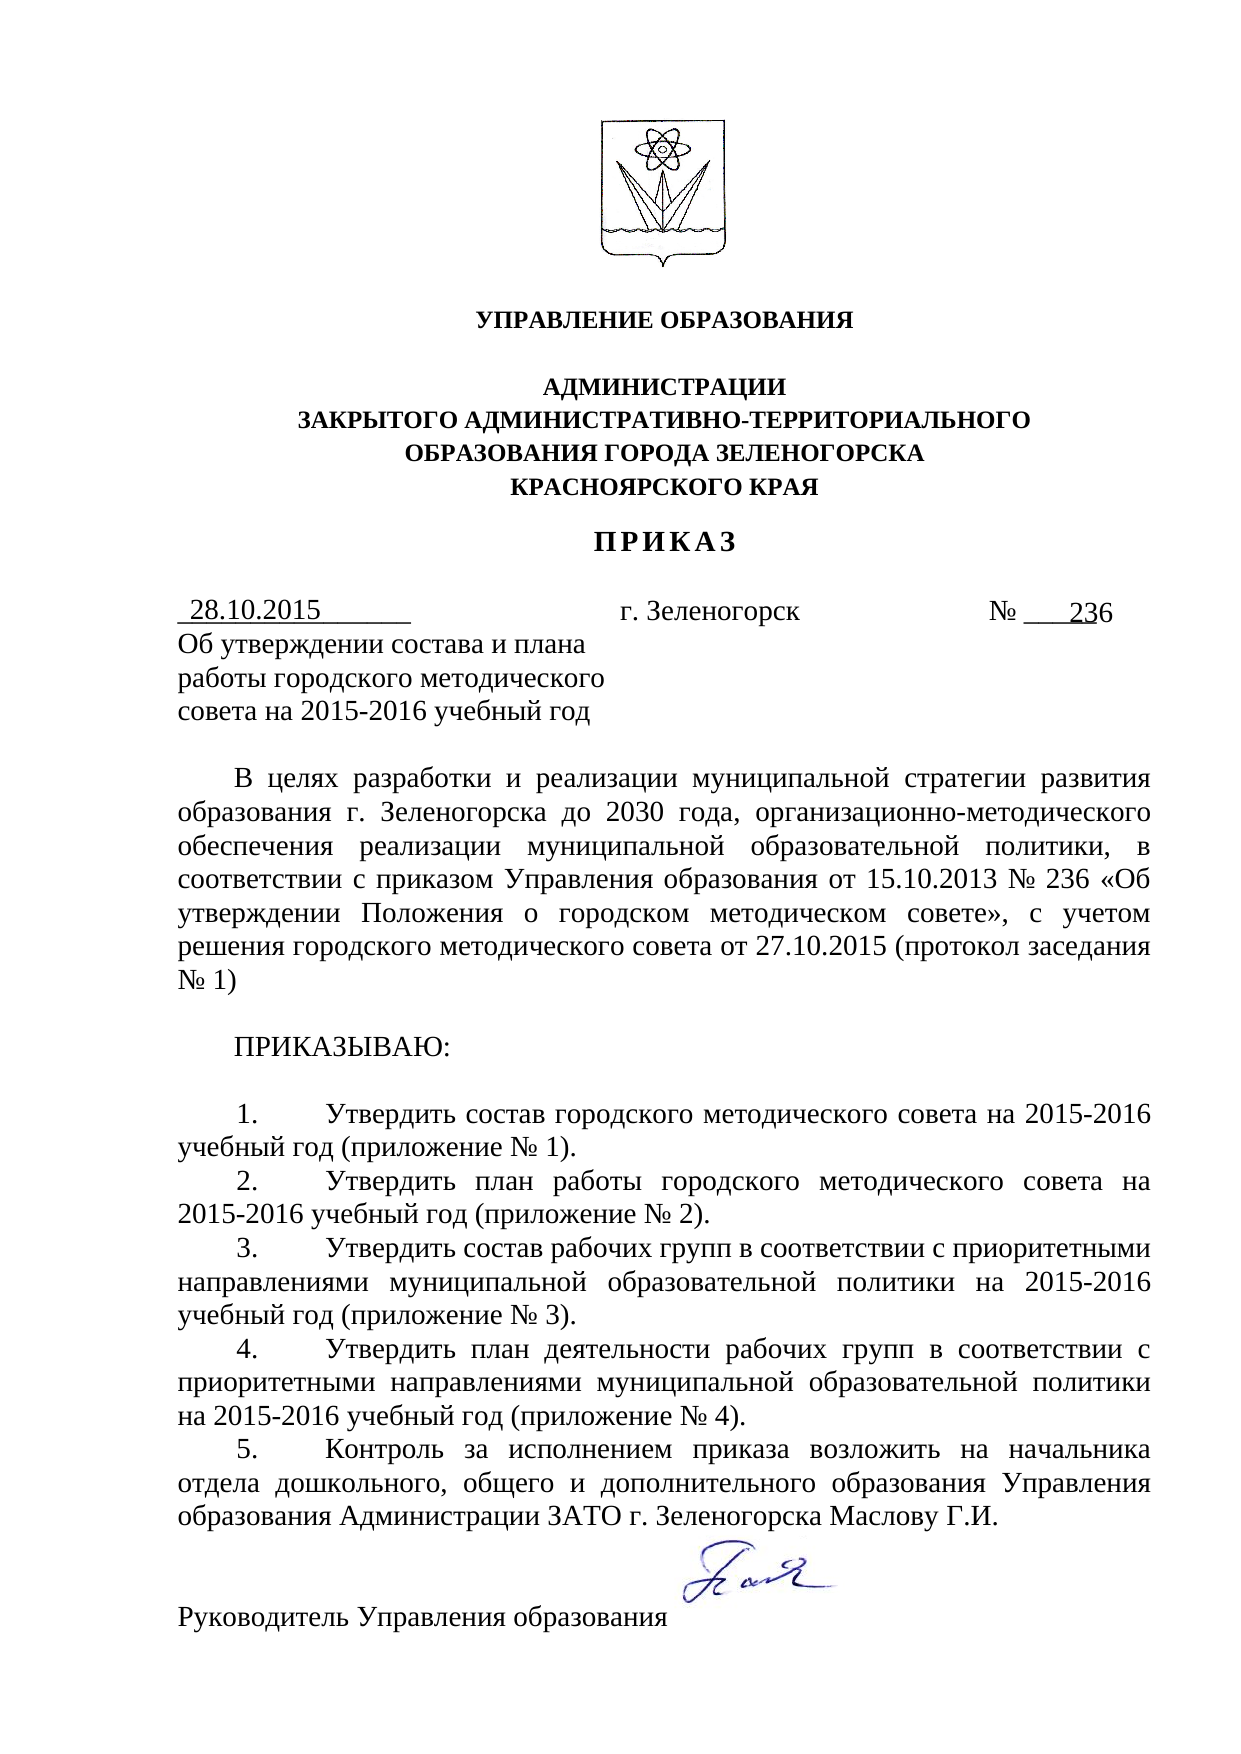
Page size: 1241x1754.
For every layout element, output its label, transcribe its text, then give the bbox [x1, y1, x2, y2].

list Контроль за исполнением приказа возложить на начальника отдела дошкольного, общего и дополнительного образования Управления образования Администрации ЗАТО г. Зеленогорска Маслову Г.И. [177, 1431, 1152, 1532]
text работы городского методического [177, 660, 1152, 693]
list Утвердить состав городского методического совета на 2015-2016 учебный год (приложение № 1). [177, 1096, 1152, 1163]
text КРАСНОЯРСКОГО КРАЯ [177, 468, 1152, 502]
list Утвердить состав рабочих групп в соответствии с приоритетными направлениями муниципальной образовательной политики на 2015-2016 учебный год (приложение № 3). [177, 1230, 1152, 1331]
text совета на 2015-2016 учебный год [177, 693, 1152, 727]
subtitle ПРИКАЗ [177, 502, 1152, 564]
text АДМИНИСТРАЦИИ [177, 368, 1152, 402]
list Утвердить план работы городского методического совета на 2015-2016 учебный год (приложение № 2). [177, 1163, 1152, 1230]
text В целях разработки и реализации муниципальной стратегии развития образования г. Зеленогорска до 2030 года, организационно-методического обеспечения реализации муниципальной образовательной политики, в соответствии с приказом Управления образования от 15.10.2013 № 236 «Об утверждении Положения о городском методическом совете», с учетом решения городского методического совета от 27.10.2015 (протокол заседания № 1) [177, 761, 1152, 995]
text ЗАКРЫТОГО АДМИНИСТРАТИВНО-ТЕРРИТОРИАЛЬНОГО [177, 402, 1152, 435]
text УПРАВЛЕНИЕ ОБРАЗОВАНИЯ [177, 302, 1152, 335]
text ПРИКАЗЫВАЮ: [177, 1029, 1152, 1062]
list Утвердить план деятельности рабочих групп в соответствии с приоритетными направлениями муниципальной образовательной политики на 2015-2016 учебный год (приложение № 4). [177, 1331, 1152, 1431]
text Об утверждении состава и плана [177, 626, 1152, 660]
text ________________ г. Зеленогорск № _____ [177, 593, 1152, 626]
picture [599, 118, 730, 269]
picture [672, 1535, 845, 1624]
text Руководитель Управления образования [177, 1599, 1152, 1633]
text ОБРАЗОВАНИЯ ГОРОДА ЗЕЛЕНОГОРСКА [177, 435, 1152, 468]
